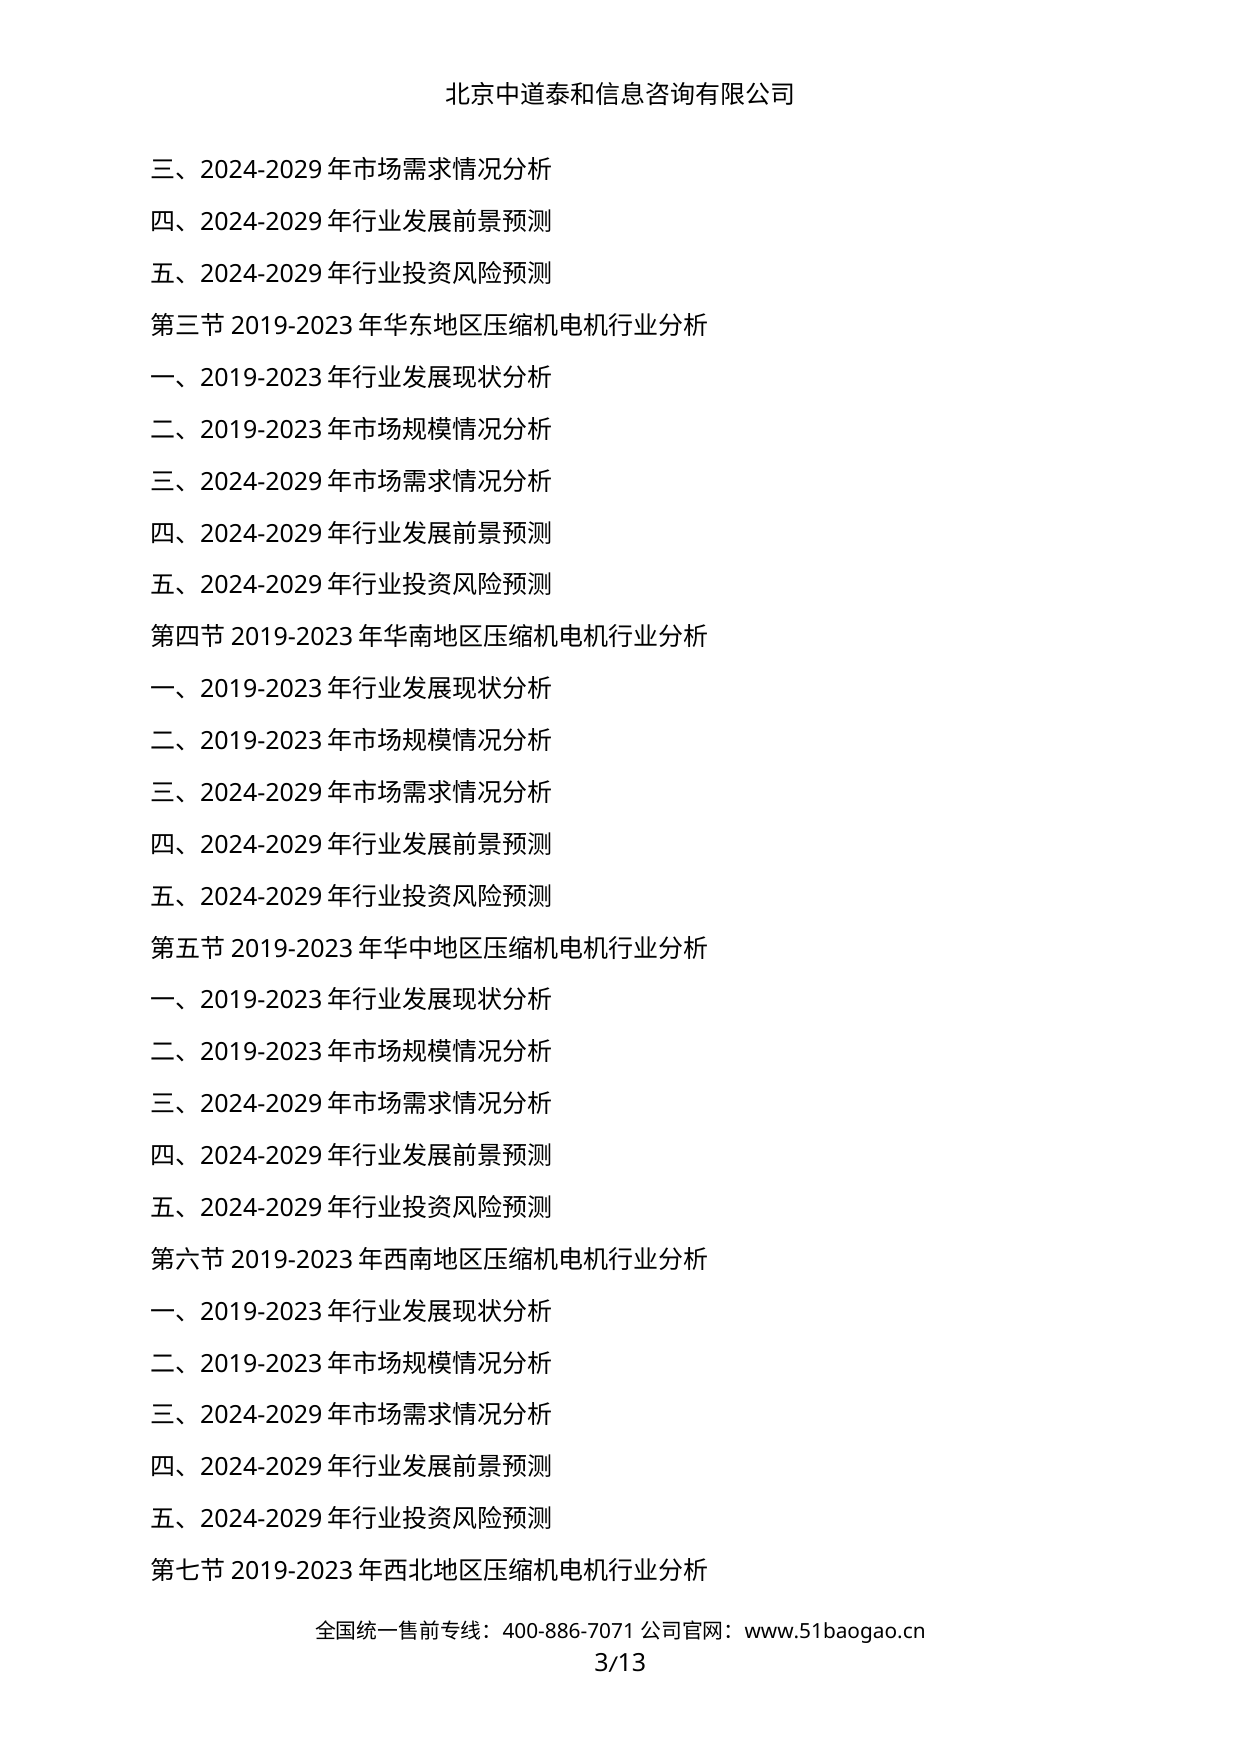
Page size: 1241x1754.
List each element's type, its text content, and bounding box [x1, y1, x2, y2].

text 五、2024-2029年行业投资风险预测 [150, 876, 1090, 912]
text 第五节 2019-2023年华中地区压缩机电机行业分析 [150, 928, 1090, 964]
text 一、2019-2023年行业发展现状分析 [150, 1291, 1090, 1327]
text 第七节 2019-2023年西北地区压缩机电机行业分析 [150, 1551, 1090, 1587]
text 一、2019-2023年行业发展现状分析 [150, 357, 1090, 394]
text 二、2019-2023年市场规模情况分析 [150, 409, 1090, 446]
text 三、2024-2029年市场需求情况分析 [150, 1395, 1090, 1431]
text 三、2024-2029年市场需求情况分析 [150, 150, 1090, 186]
text 三、2024-2029年市场需求情况分析 [150, 772, 1090, 809]
text 四、2024-2029年行业发展前景预测 [150, 202, 1090, 238]
text 三、2024-2029年市场需求情况分析 [150, 1084, 1090, 1120]
text 二、2019-2023年市场规模情况分析 [150, 721, 1090, 757]
text 三、2024-2029年市场需求情况分析 [150, 461, 1090, 497]
text 五、2024-2029年行业投资风险预测 [150, 254, 1090, 290]
text 四、2024-2029年行业发展前景预测 [150, 513, 1090, 549]
text 第四节 2019-2023年华南地区压缩机电机行业分析 [150, 617, 1090, 653]
text 第三节 2019-2023年华东地区压缩机电机行业分析 [150, 306, 1090, 342]
text 一、2019-2023年行业发展现状分析 [150, 980, 1090, 1016]
text 四、2024-2029年行业发展前景预测 [150, 824, 1090, 861]
text 四、2024-2029年行业发展前景预测 [150, 1447, 1090, 1483]
text 二、2019-2023年市场规模情况分析 [150, 1343, 1090, 1379]
text 一、2019-2023年行业发展现状分析 [150, 669, 1090, 705]
text 五、2024-2029年行业投资风险预测 [150, 565, 1090, 601]
text 五、2024-2029年行业投资风险预测 [150, 1187, 1090, 1224]
text 二、2019-2023年市场规模情况分析 [150, 1032, 1090, 1068]
text 四、2024-2029年行业发展前景预测 [150, 1136, 1090, 1172]
text 第六节 2019-2023年西南地区压缩机电机行业分析 [150, 1239, 1090, 1276]
text 五、2024-2029年行业投资风险预测 [150, 1499, 1090, 1535]
